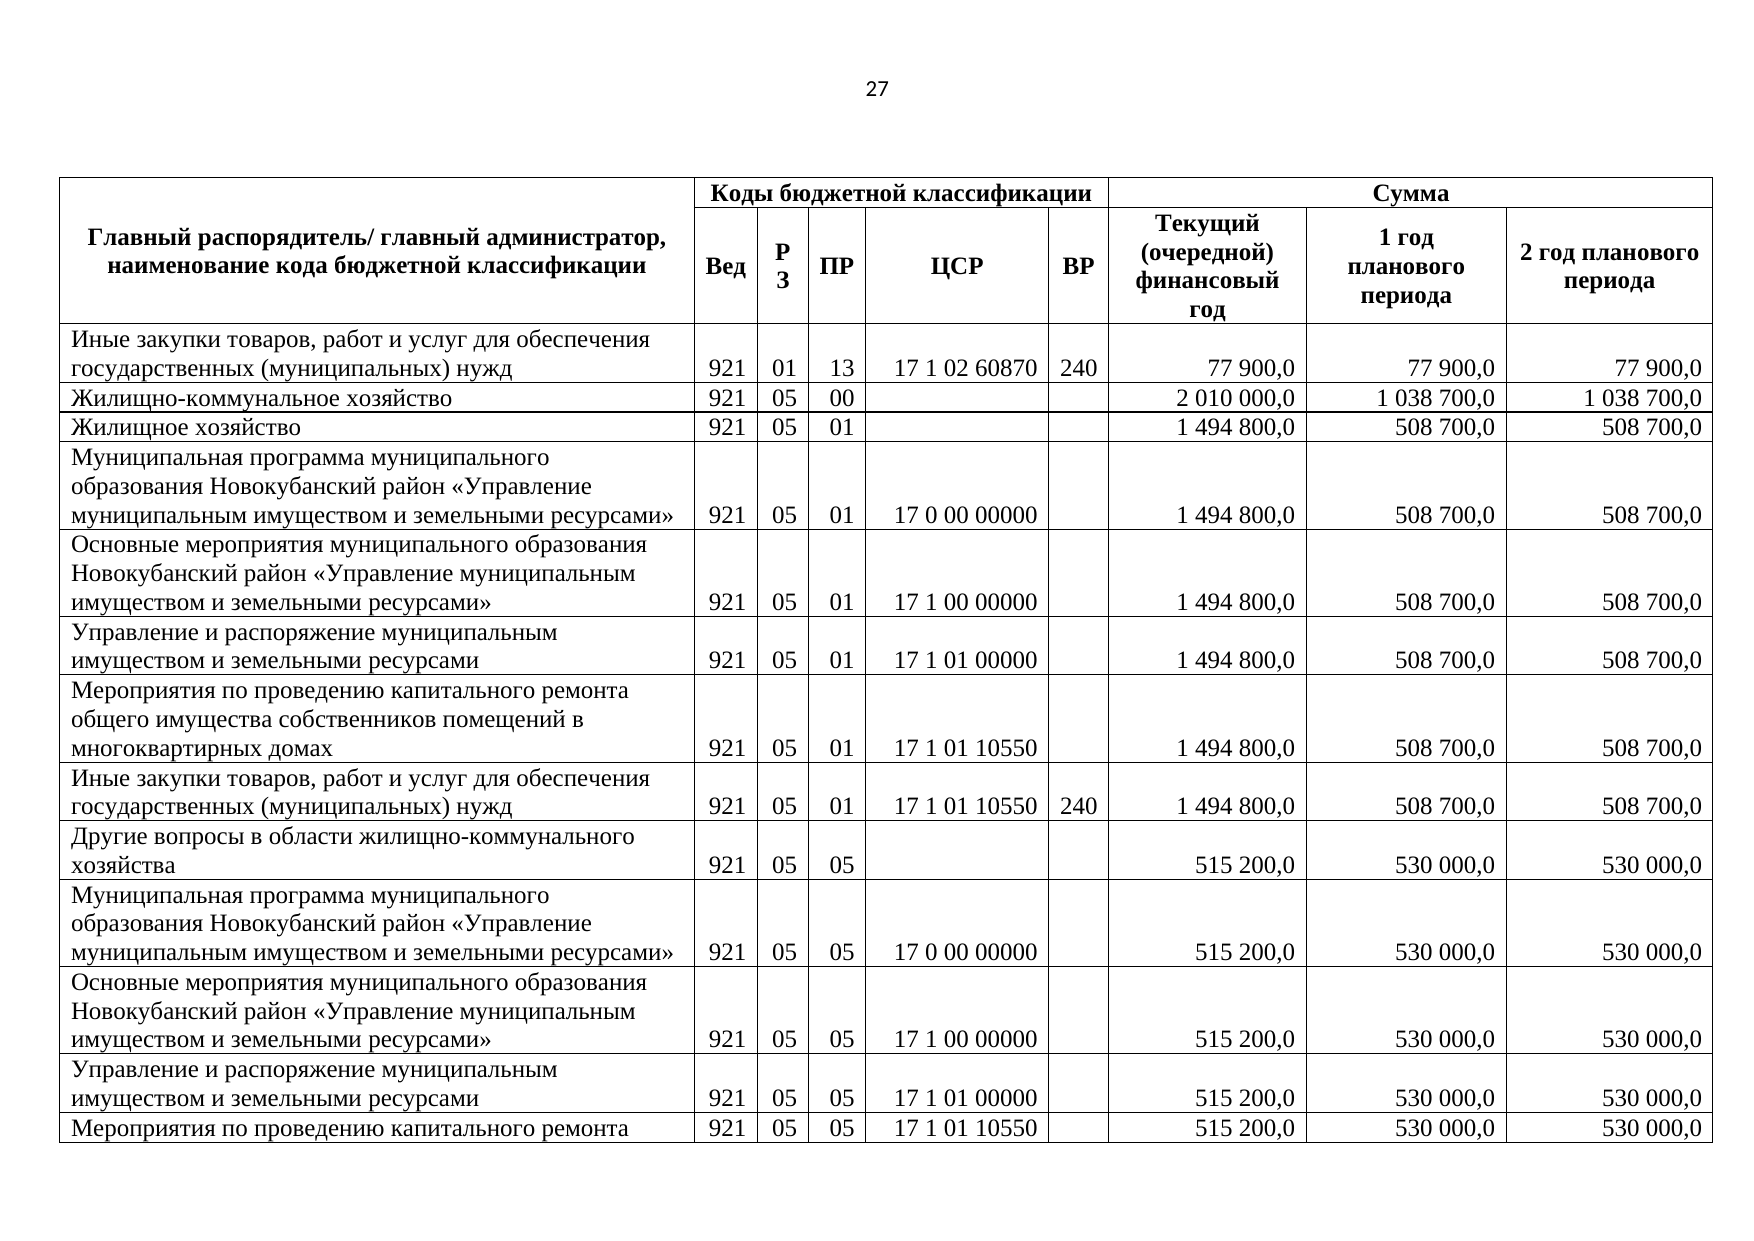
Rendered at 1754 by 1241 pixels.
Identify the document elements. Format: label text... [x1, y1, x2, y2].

table_cell ПР [809, 208, 865, 323]
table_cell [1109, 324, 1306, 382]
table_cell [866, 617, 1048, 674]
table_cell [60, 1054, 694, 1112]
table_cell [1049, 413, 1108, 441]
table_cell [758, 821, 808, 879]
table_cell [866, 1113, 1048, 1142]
table_cell 1 год планового периода [1307, 208, 1506, 323]
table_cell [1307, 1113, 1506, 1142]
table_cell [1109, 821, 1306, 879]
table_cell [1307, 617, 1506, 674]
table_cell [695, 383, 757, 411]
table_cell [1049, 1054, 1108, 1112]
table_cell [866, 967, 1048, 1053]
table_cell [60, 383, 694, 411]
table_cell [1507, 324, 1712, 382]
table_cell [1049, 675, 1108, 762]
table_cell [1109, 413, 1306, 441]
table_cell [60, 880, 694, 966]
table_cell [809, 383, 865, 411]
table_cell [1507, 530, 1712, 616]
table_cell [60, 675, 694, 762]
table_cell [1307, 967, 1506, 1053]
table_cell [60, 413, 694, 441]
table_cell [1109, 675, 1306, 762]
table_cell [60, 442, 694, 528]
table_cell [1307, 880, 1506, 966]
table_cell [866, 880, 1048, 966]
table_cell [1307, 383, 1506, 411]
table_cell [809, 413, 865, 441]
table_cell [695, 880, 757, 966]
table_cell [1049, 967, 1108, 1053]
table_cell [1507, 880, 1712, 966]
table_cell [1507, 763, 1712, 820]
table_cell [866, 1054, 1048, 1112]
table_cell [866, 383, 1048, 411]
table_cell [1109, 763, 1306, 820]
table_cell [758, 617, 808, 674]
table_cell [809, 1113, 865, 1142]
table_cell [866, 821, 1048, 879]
table_cell Вед [695, 208, 757, 323]
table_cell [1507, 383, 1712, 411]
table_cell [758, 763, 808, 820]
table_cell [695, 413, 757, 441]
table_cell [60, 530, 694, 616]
table_cell ЦСР [866, 208, 1048, 323]
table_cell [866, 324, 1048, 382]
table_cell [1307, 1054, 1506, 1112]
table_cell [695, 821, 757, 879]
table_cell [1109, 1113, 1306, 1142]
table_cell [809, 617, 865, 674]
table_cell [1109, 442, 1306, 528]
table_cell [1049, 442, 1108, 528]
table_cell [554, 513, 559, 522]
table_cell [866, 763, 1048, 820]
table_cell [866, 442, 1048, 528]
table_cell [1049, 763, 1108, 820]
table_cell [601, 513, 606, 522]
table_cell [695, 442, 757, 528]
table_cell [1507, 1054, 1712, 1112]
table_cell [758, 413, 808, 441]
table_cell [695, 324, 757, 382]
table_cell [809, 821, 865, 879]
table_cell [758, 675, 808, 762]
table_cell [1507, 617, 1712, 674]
table_cell Текущий (очередной) финансовый год [1109, 208, 1306, 323]
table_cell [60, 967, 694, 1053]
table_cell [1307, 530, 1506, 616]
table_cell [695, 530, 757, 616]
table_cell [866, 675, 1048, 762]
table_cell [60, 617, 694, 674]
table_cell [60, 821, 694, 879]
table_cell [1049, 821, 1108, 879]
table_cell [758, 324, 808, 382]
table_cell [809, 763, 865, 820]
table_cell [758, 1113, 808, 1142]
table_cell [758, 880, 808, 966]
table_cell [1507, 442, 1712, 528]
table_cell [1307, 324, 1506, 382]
table_cell 2 год планового периода [1507, 208, 1712, 323]
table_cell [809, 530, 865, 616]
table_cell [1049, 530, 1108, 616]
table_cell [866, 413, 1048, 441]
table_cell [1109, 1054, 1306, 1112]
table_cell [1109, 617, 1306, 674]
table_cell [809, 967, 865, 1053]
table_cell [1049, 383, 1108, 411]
table_header Главный распорядитель/ главный администратор, наименование кода бюджетной классификации [60, 178, 694, 323]
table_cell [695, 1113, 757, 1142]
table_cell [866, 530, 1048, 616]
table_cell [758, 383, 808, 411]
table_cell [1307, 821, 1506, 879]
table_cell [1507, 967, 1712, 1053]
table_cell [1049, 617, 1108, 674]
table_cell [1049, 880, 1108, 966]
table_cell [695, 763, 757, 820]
table_header Коды бюджетной классификации [695, 178, 1108, 207]
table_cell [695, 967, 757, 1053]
table_header Сумма [1109, 178, 1712, 207]
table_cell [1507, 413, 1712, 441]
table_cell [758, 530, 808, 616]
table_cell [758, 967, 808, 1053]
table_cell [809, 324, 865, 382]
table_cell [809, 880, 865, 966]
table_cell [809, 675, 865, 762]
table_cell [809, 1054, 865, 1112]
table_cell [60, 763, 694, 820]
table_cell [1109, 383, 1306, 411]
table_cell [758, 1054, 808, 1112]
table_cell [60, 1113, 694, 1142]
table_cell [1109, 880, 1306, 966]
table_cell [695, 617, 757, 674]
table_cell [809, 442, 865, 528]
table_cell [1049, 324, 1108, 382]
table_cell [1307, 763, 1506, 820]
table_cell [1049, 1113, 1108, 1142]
table_cell ВР [1049, 208, 1108, 323]
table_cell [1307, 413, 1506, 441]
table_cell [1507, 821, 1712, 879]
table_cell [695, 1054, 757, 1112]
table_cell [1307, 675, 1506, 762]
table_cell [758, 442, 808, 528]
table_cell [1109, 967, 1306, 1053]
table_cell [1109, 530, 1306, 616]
table_cell РЗ [758, 208, 808, 323]
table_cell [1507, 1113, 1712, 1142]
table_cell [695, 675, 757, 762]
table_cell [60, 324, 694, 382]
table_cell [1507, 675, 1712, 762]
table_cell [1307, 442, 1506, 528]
